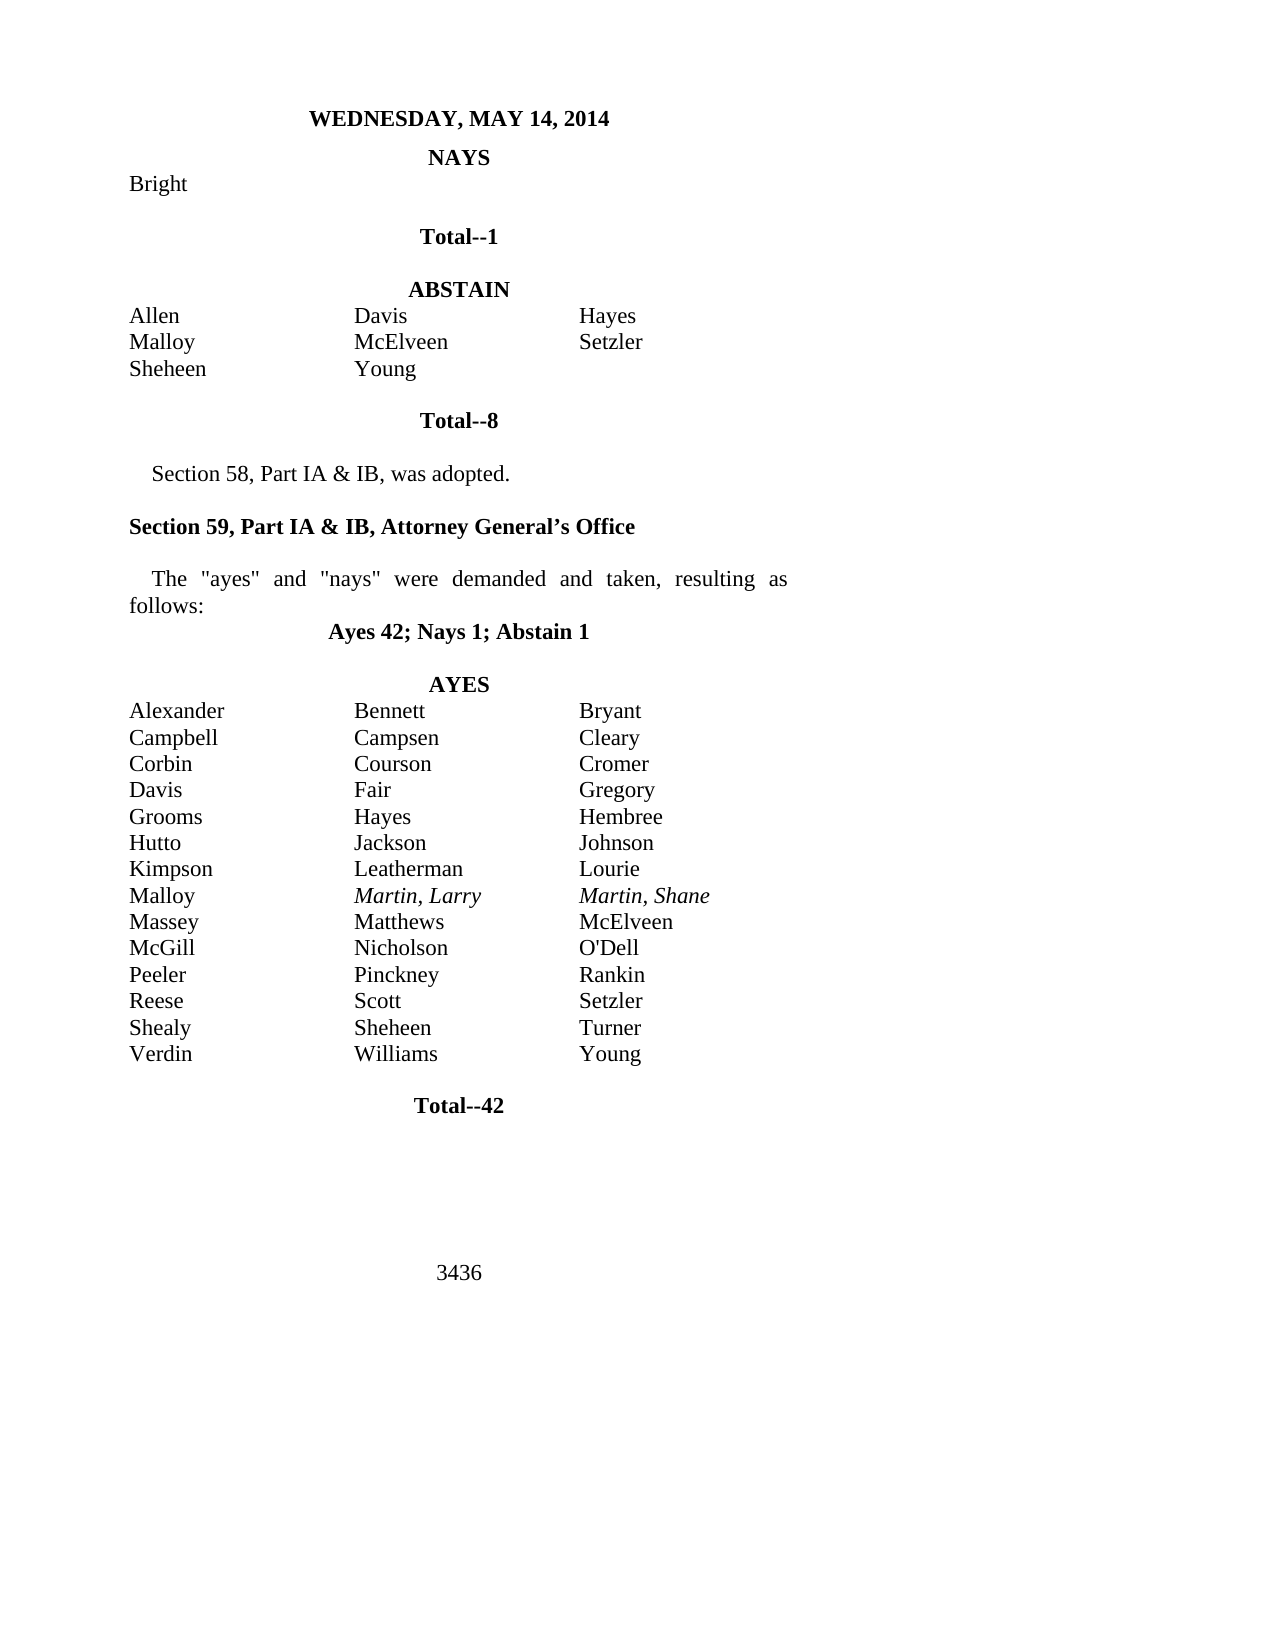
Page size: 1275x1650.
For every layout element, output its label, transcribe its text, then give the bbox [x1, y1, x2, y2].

text Sheheen Young [129, 355, 789, 381]
text Campbell Campsen Cleary [129, 724, 789, 750]
text Total--42 [129, 1093, 789, 1119]
text Verdin Williams Young [129, 1040, 789, 1066]
text Shealy Sheheen Turner [129, 1013, 789, 1040]
text Peeler Pinckney Rankin [129, 961, 789, 987]
text Allen Davis Hayes [129, 302, 789, 328]
text Hutto Jackson Johnson [129, 829, 789, 855]
text Kimpson Leatherman Lourie [129, 855, 789, 882]
text Malloy Martin, Larry Martin, Shane [129, 882, 789, 908]
text McGill Nicholson O'Dell [129, 934, 789, 961]
text Davis Fair Gregory [129, 776, 789, 803]
text Total--8 [129, 407, 789, 434]
text Massey Matthews McElveen [129, 908, 789, 934]
text Alexander Bennett Bryant [129, 697, 789, 724]
text Malloy McElveen Setzler [129, 328, 789, 355]
text The "ayes" and "nays" were demanded and taken, resulting as follows: [129, 566, 789, 618]
text Section 59, Part IA & IB, Attorney General’s Office [129, 513, 789, 539]
text Grooms Hayes Hembree [129, 803, 789, 829]
text Section 58, Part IA & IB, was adopted. [129, 460, 789, 486]
text AYES [129, 671, 789, 697]
text Total--1 [129, 223, 789, 249]
text Bright [129, 170, 789, 197]
text Corbin Courson Cromer [129, 750, 789, 776]
text Reese Scott Setzler [129, 987, 789, 1013]
text ABSTAIN [129, 276, 789, 302]
text NAYS [129, 144, 789, 170]
text Ayes 42; Nays 1; Abstain 1 [129, 618, 789, 644]
